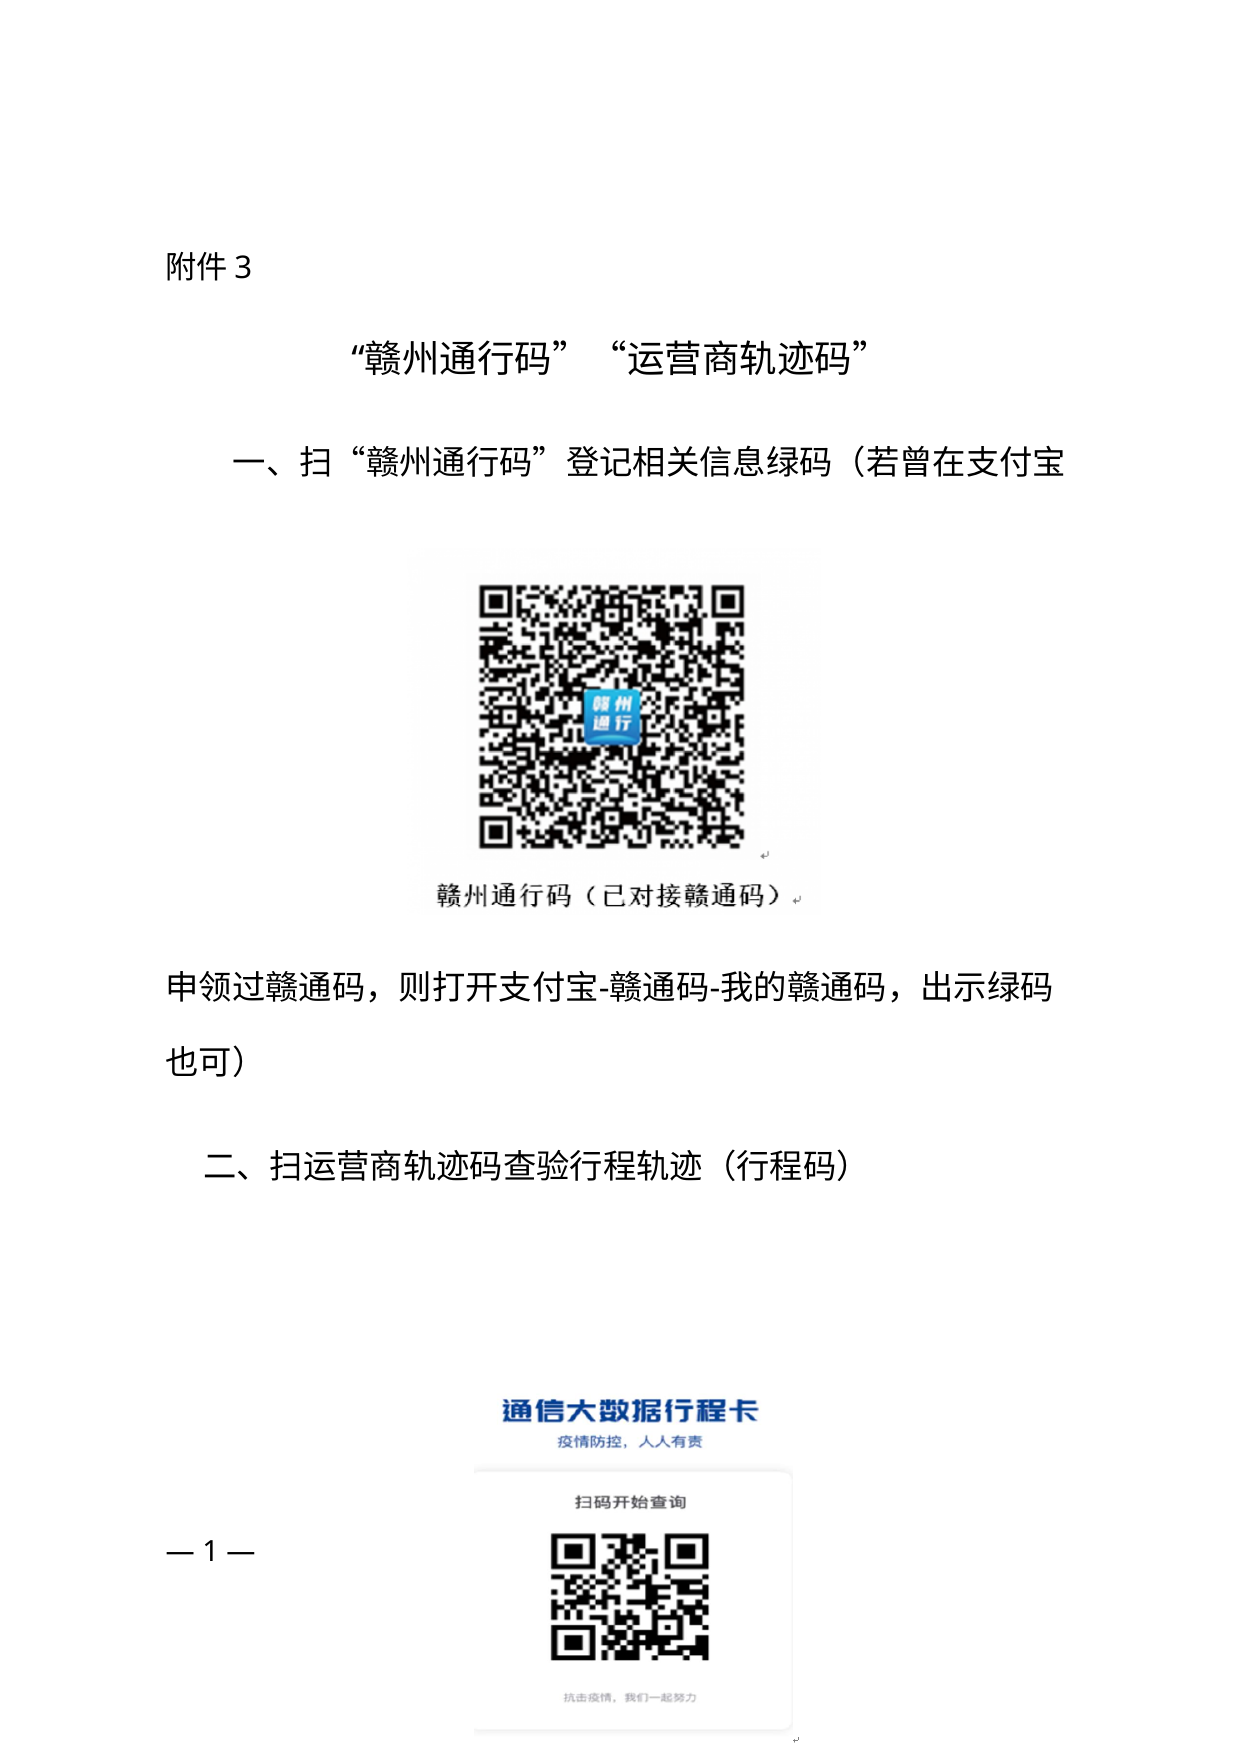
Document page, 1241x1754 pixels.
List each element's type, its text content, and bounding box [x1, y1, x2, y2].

text 附件3 [165, 237, 1075, 289]
text 二、扫运营商轨迹码查验行程轨迹（行程码） [165, 1127, 1075, 1202]
text “赣州通行码”“运营商轨迹码” [165, 318, 1075, 393]
picture [407, 1365, 829, 1754]
picture [407, 548, 821, 915]
text 一、扫“赣州通行码”登记相关信息绿码（若曾在支付宝申领过赣通码，则打开支付宝-赣通码-我的赣通码，出示绿码也可） [165, 422, 1075, 1097]
